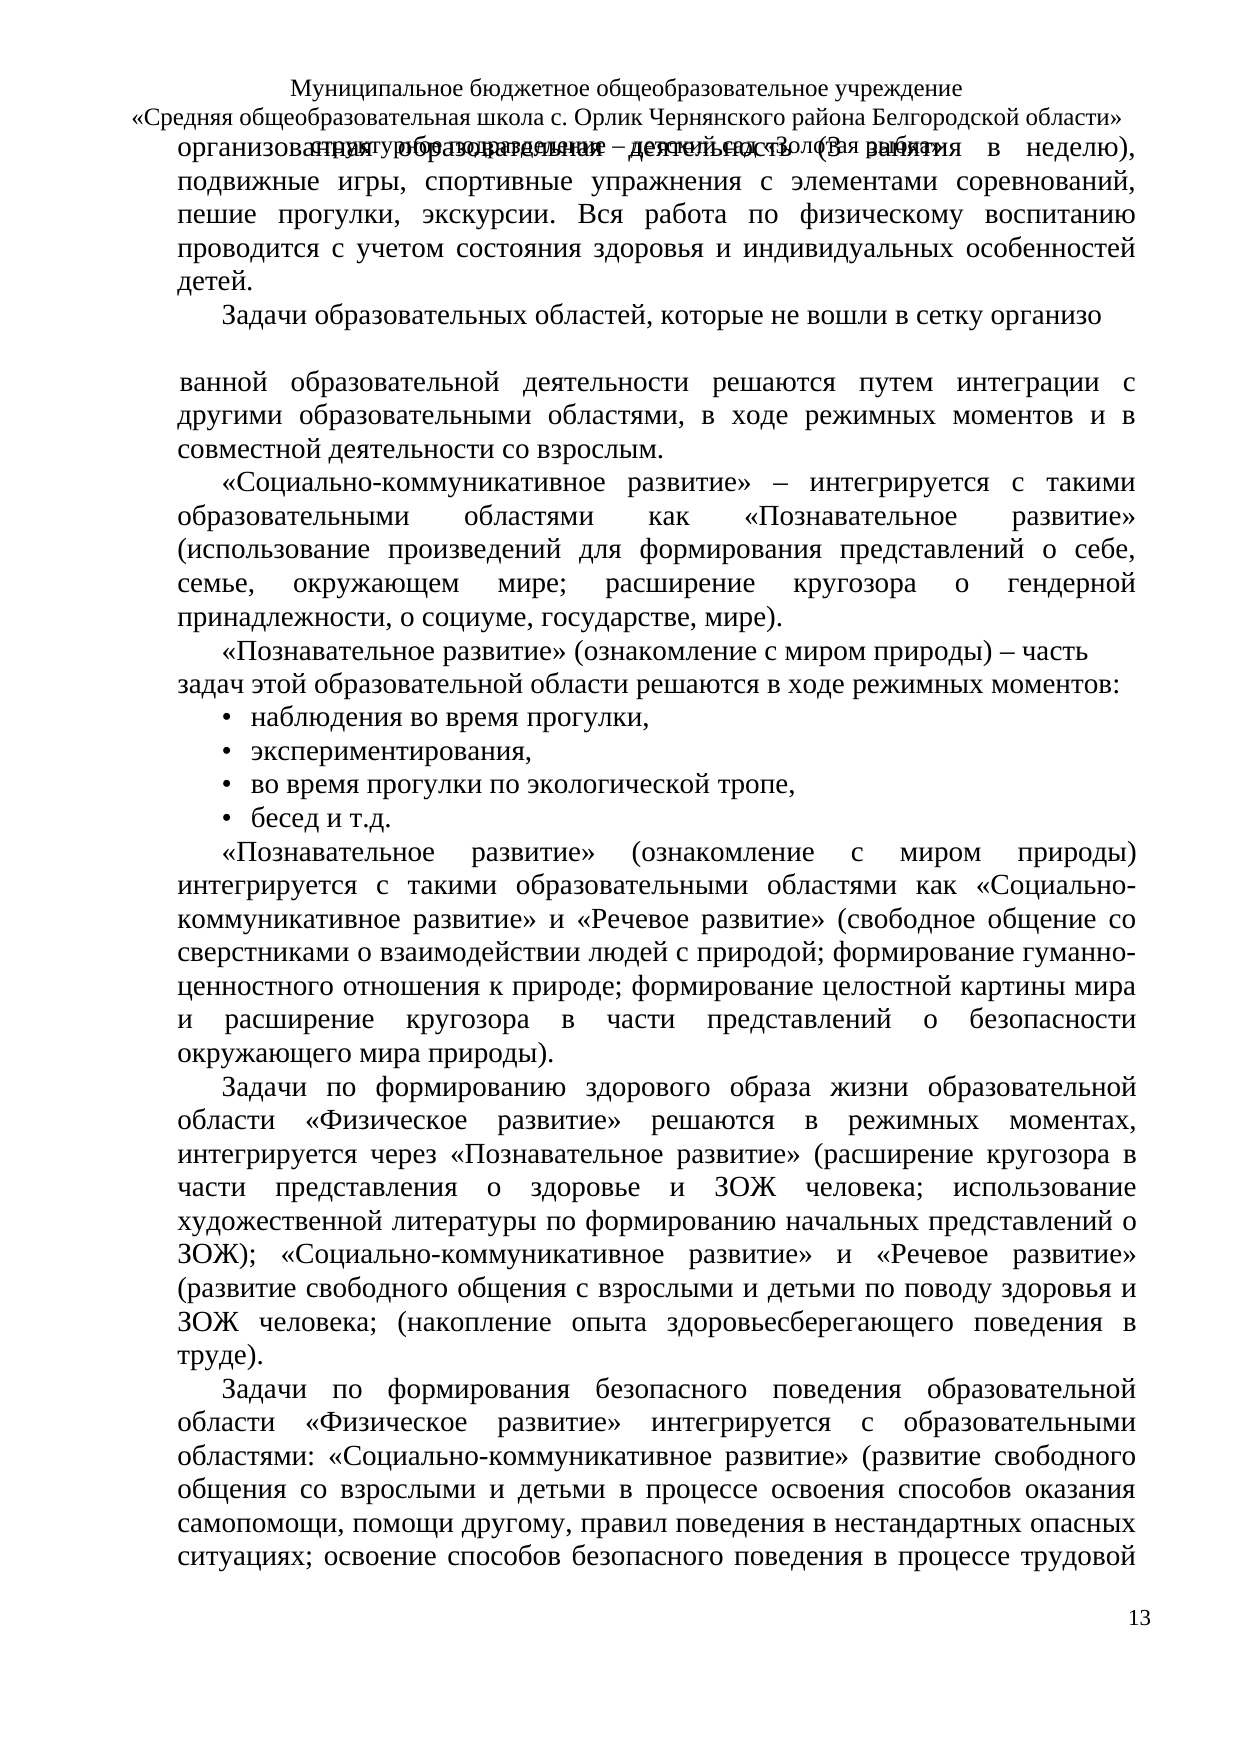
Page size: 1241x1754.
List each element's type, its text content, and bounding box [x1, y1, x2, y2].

text ванной образовательной деятельности решаются путем интеграции с другими образовательными областями, в ходе режимных моментов и в совместной деятельности со взрослым. [177, 364, 1137, 464]
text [177, 1371, 1137, 1572]
text «Социально-коммуникативное развитие» – интегрируется с такими образовательными областями как «Познавательное развитие» (использование произведений для формирования представлений о себе, семье, окружающем мире; расширение кругозора о гендерной принадлежности, о социуме, государстве, мире). [177, 464, 1136, 632]
list наблюдения во время прогулки, [221, 700, 1163, 733]
text Задачи по формированию здорового образа жизни образовательной области «Физическое развитие» решаются в режимных моментах, интегрируется через «Познавательное развитие» (расширение кругозора в части представления о здоровье и ЗОЖ человека; использование художественной литературы по формированию начальных представлений о ЗОЖ); «Социально-коммуникативное развитие» и «Речевое развитие» (развитие свободного общения с взрослыми и детьми по поводу здоровья и ЗОЖ человека; (накопление опыта здоровьесберегающего поведения в труде). [177, 1069, 1137, 1371]
list во время прогулки по экологической тропе, [221, 767, 1163, 800]
list бесед и т.д. [221, 800, 1163, 834]
list экспериментирования, [221, 733, 1163, 767]
text «Познавательное развитие» (ознакомление с миром природы) – часть задач этой образовательной области решаются в ходе режимных моментов: [177, 633, 1153, 700]
text «Познавательное развитие» (ознакомление с миром природы) интегрируется с такими образовательными областями как «Социально- коммуникативное развитие» и «Речевое развитие» (свободное общение со сверстниками о взаимодействии людей с природой; формирование гуманно- ценностного отношения к природе; формирование целостной картины мира и расширение кругозора в части представлений о безопасности окружающего мира природы). [177, 834, 1137, 1068]
text Задачи образовательных областей, которые не вошли в сетку организо [177, 297, 1137, 330]
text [177, 129, 1137, 297]
